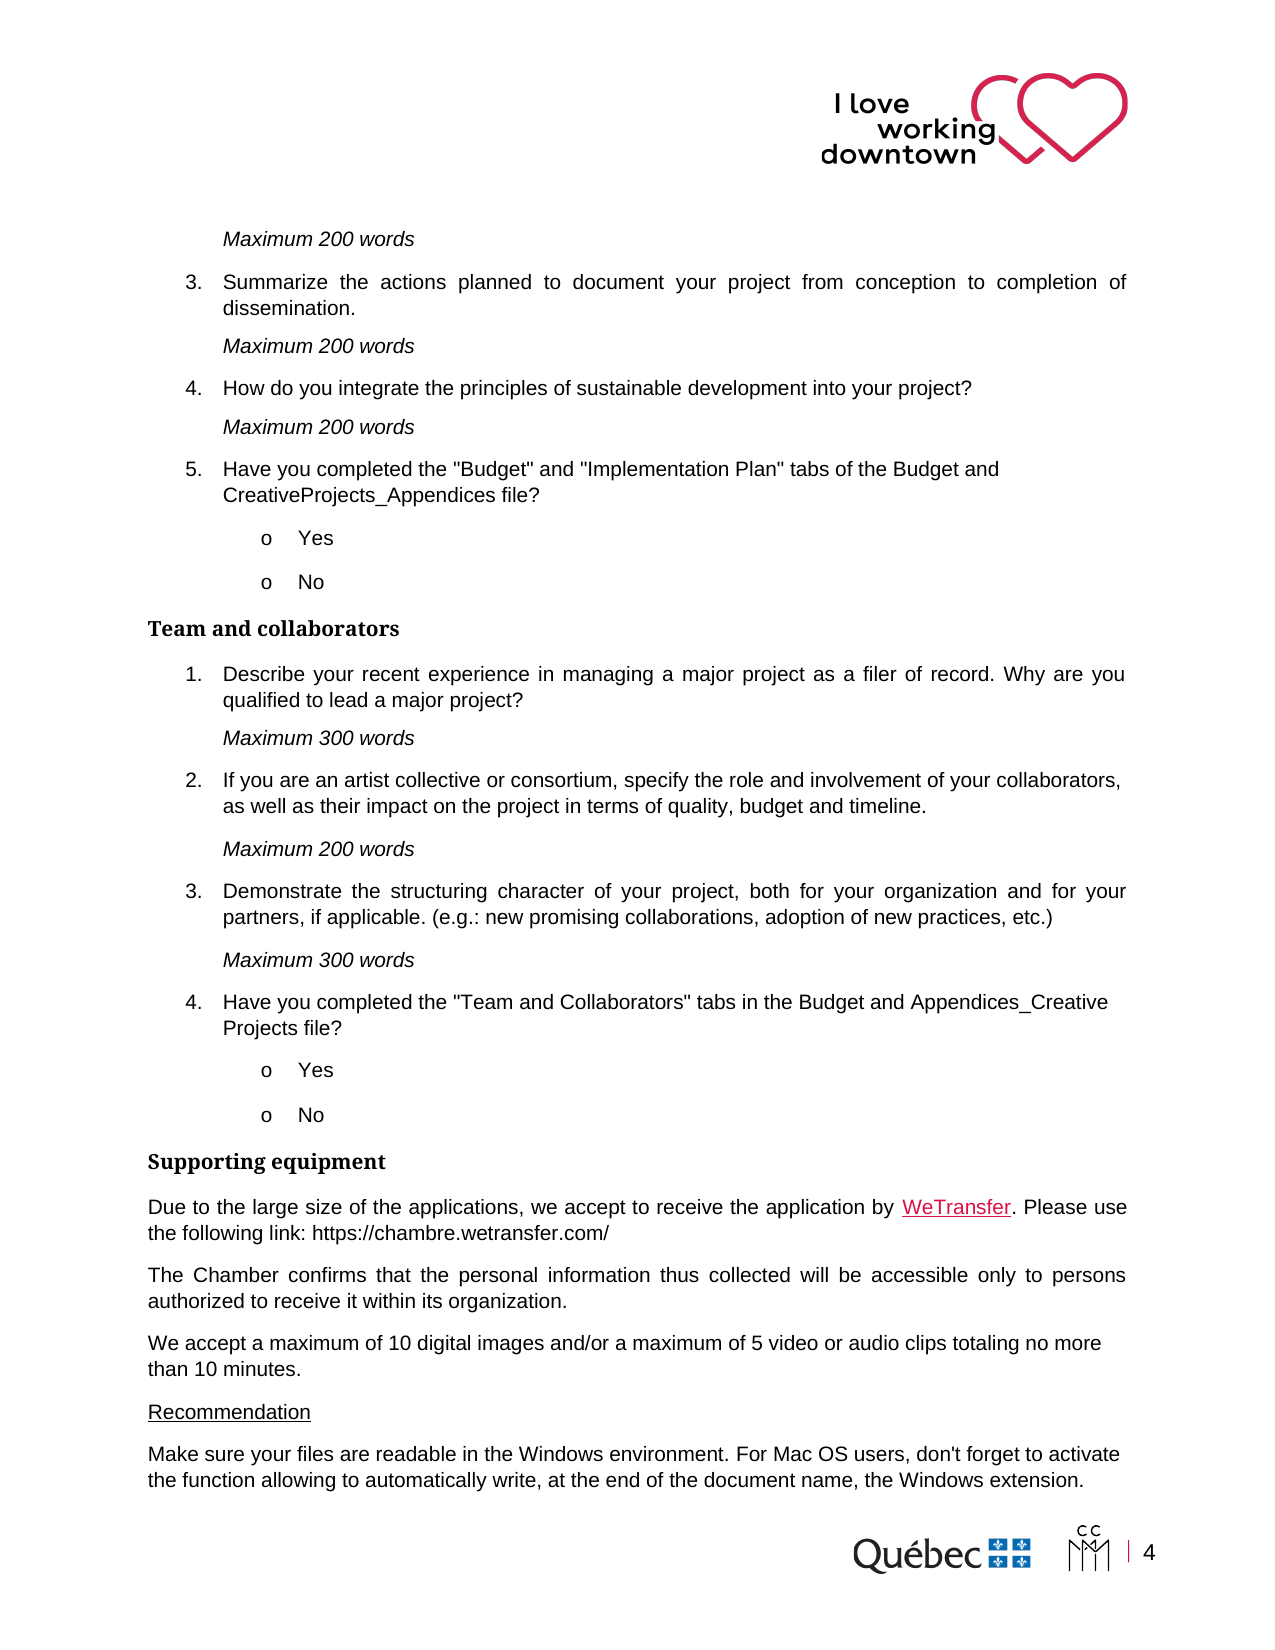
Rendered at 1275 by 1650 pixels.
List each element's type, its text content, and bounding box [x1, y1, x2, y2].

list No [260, 570, 1127, 596]
list Maximum 200 words [223, 414, 1127, 438]
list Describe your recent experience in managing a major project as a filer of record. Why are you qualified to lead a major project? [185, 662, 1127, 711]
text We accept a maximum of 10 digital images and/or a maximum of 5 video or audio clips totaling no more than 10 minutes. [148, 1331, 1127, 1381]
list Maximum 300 words [223, 726, 1127, 750]
list Have you completed the "Team and Collaborators" tabs in the Budget and Appendices_Creative Projects file? [185, 990, 1127, 1040]
list Yes [260, 1058, 1127, 1084]
list Maximum 200 words [223, 227, 1127, 251]
list Maximum 300 words [223, 947, 1127, 971]
list Summarize the actions planned to document your project from conception to completion of dissemination. [185, 269, 1127, 319]
picture [853, 1538, 1031, 1574]
list Yes [260, 525, 1127, 551]
list Demonstrate the structuring character of your project, both for your organization and for your partners, if applicable. (e.g.: new promising collaborations, adoption of new practices, etc.) [185, 879, 1127, 929]
list If you are an artist collective or consortium, specify the role and involvement of your collaborators, as well as their impact on the project in terms of quality, budget and timeline. [185, 768, 1127, 818]
list Maximum 200 words [223, 837, 1127, 861]
picture [821, 73, 1128, 164]
list Maximum 200 words [223, 334, 1127, 358]
text Supporting equipment [148, 1147, 1127, 1176]
text Due to the large size of the applications, we accept to receive the application by WeTransfer. Please use the following link: https://chambre.wetransfer.com/ [148, 1194, 1127, 1244]
text Team and collaborators [148, 614, 1127, 643]
list How do you integrate the principles of sustainable development into your project? [185, 376, 1127, 400]
text The Chamber confirms that the personal information thus collected will be accessible only to persons authorized to receive it within its organization. [148, 1263, 1127, 1313]
text Recommendation [148, 1399, 1127, 1423]
list Have you completed the "Budget" and "Implementation Plan" tabs of the Budget and CreativeProjects_Appendices file? [185, 457, 1127, 507]
list No [260, 1103, 1127, 1128]
text Make sure your files are readable in the Windows environment. For Mac OS users, don't forget to activate the function allowing to automatically write, at the end of the document name, the Windows extension. [148, 1442, 1127, 1492]
